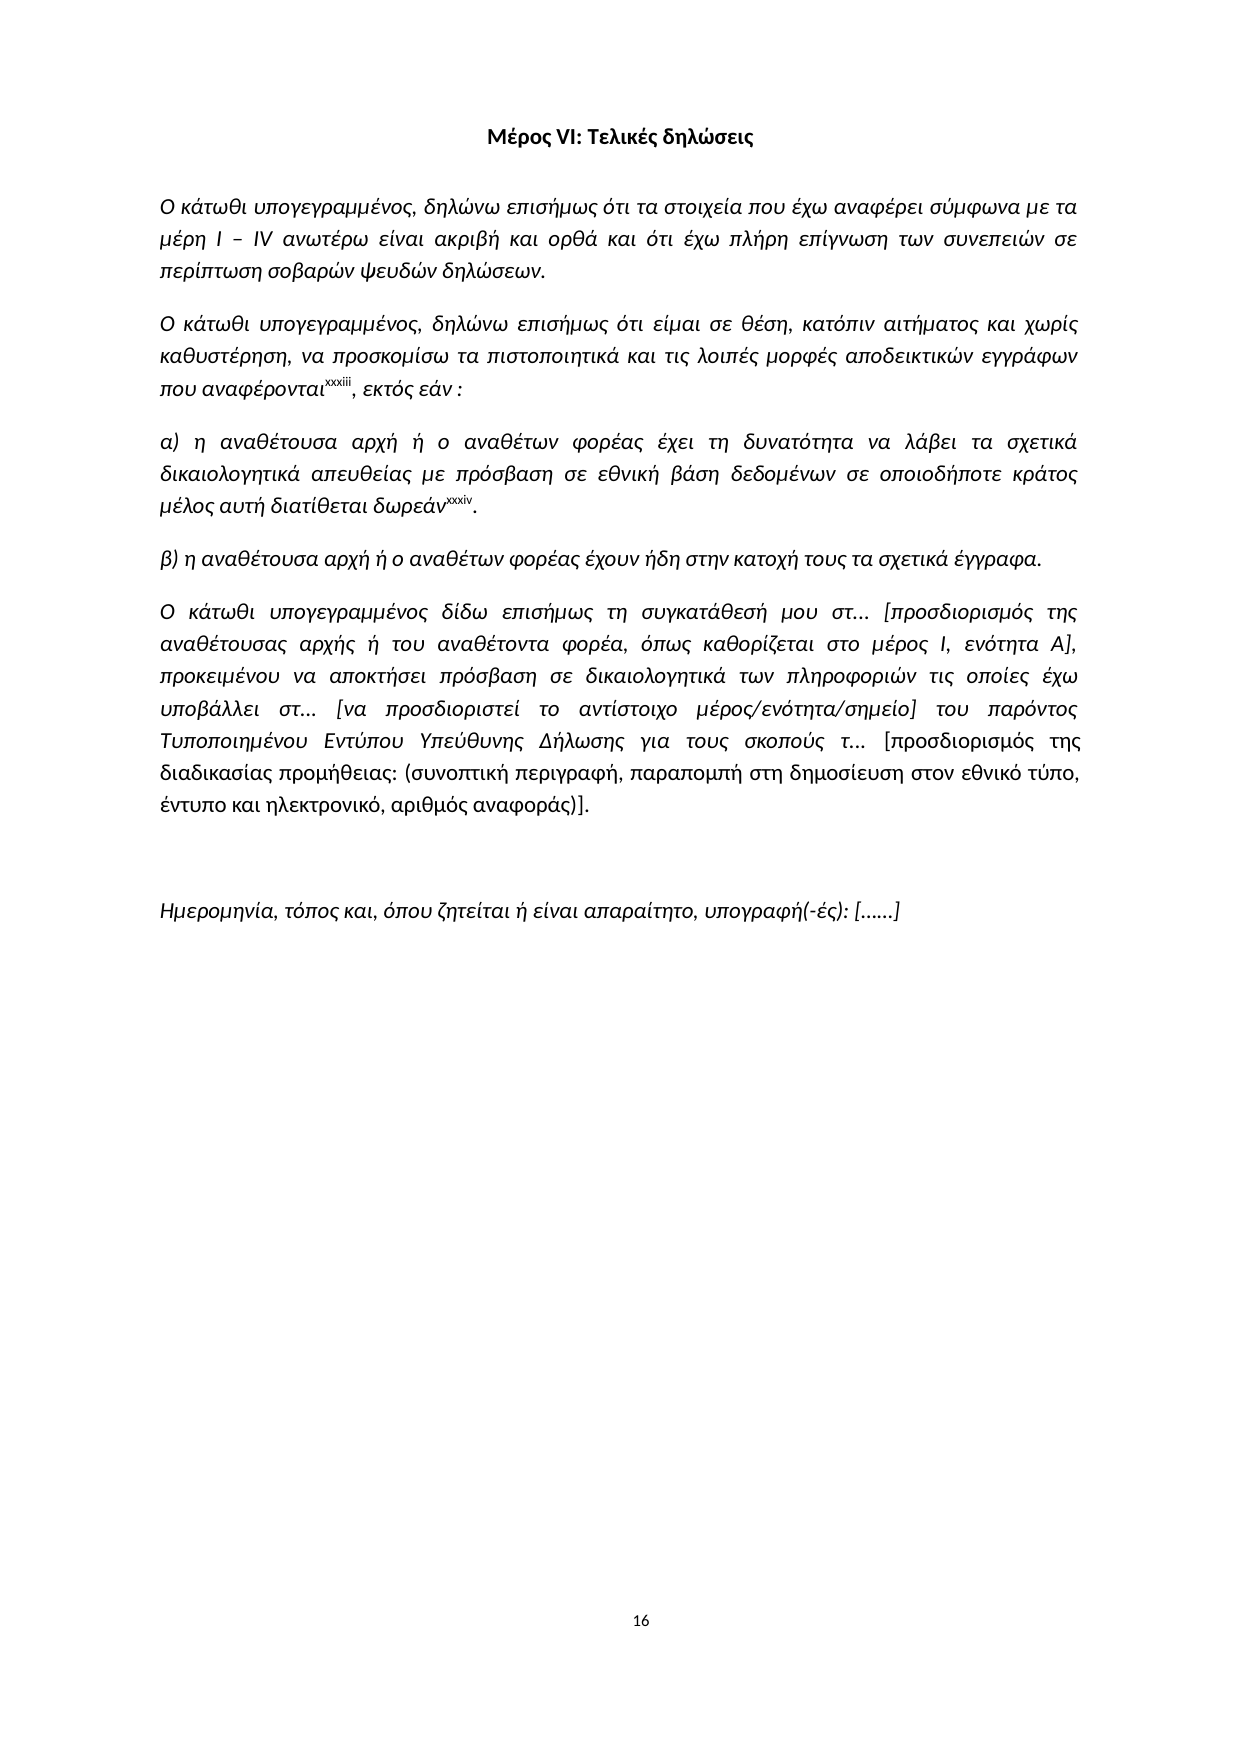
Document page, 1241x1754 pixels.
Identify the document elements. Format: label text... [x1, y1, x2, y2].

text Ημερομηνία, τόπος και, όπου ζητείται ή είναι απαραίτητο, υπογραφή(-ές): [……] [159, 896, 1081, 924]
text α) η αναθέτουσα αρχή ή ο αναθέτων φορέας έχει τη δυνατότητα να λάβει τα σχετικά δικαιολογητικά απευθείας με πρόσβαση σε εθνική βάση δεδομένων σε οποιοδήποτε κράτος μέλος αυτή διατίθεται δωρεάν. [159, 427, 1081, 519]
text Ο κάτωθι υπογεγραμμένος, δηλώνω επισήμως ότι είμαι σε θέση, κατόπιν αιτήματος και χωρίς καθυστέρηση, να προσκομίσω τα πιστοποιητικά και τις λοιπές μορφές αποδεικτικών εγγράφων που αναφέρονται, εκτός εάν : [159, 309, 1081, 402]
text β) η αναθέτουσα αρχή ή ο αναθέτων φορέας έχουν ήδη στην κατοχή τους τα σχετικά έγγραφα. [159, 544, 1081, 572]
text Ο κάτωθι υπογεγραμμένος δίδω επισήμως τη συγκατάθεσή μου στ... [προσδιορισμός της αναθέτουσας αρχής ή του αναθέτοντα φορέα, όπως καθορίζεται στο μέρος Ι, ενότητα Α], προκειμένου να αποκτήσει πρόσβαση σε δικαιολογητικά των πληροφοριών τις οποίες έχω υποβάλλει στ... [να προσδιοριστεί το αντίστοιχο μέρος/ενότητα/σημείο] του παρόντος Τυποποιημένου Εντύπου Υπεύθυνης Δήλωσης για τους σκοπούς τ... [προσδιορισμός της διαδικασίας προμήθειας: (συνοπτική περιγραφή, παραπομπή στη δημοσίευση στον εθνικό τύπο, έντυπο και ηλεκτρονικό, αριθμός αναφοράς)]. [159, 597, 1081, 818]
text Ο κάτωθι υπογεγραμμένος, δηλώνω επισήμως ότι τα στοιχεία που έχω αναφέρει σύμφωνα με τα μέρη Ι – IV ανωτέρω είναι ακριβή και ορθά και ότι έχω πλήρη επίγνωση των συνεπειών σε περίπτωση σοβαρών ψευδών δηλώσεων. [159, 192, 1081, 284]
title Μέρος VI: Τελικές δηλώσεις [159, 122, 1081, 150]
